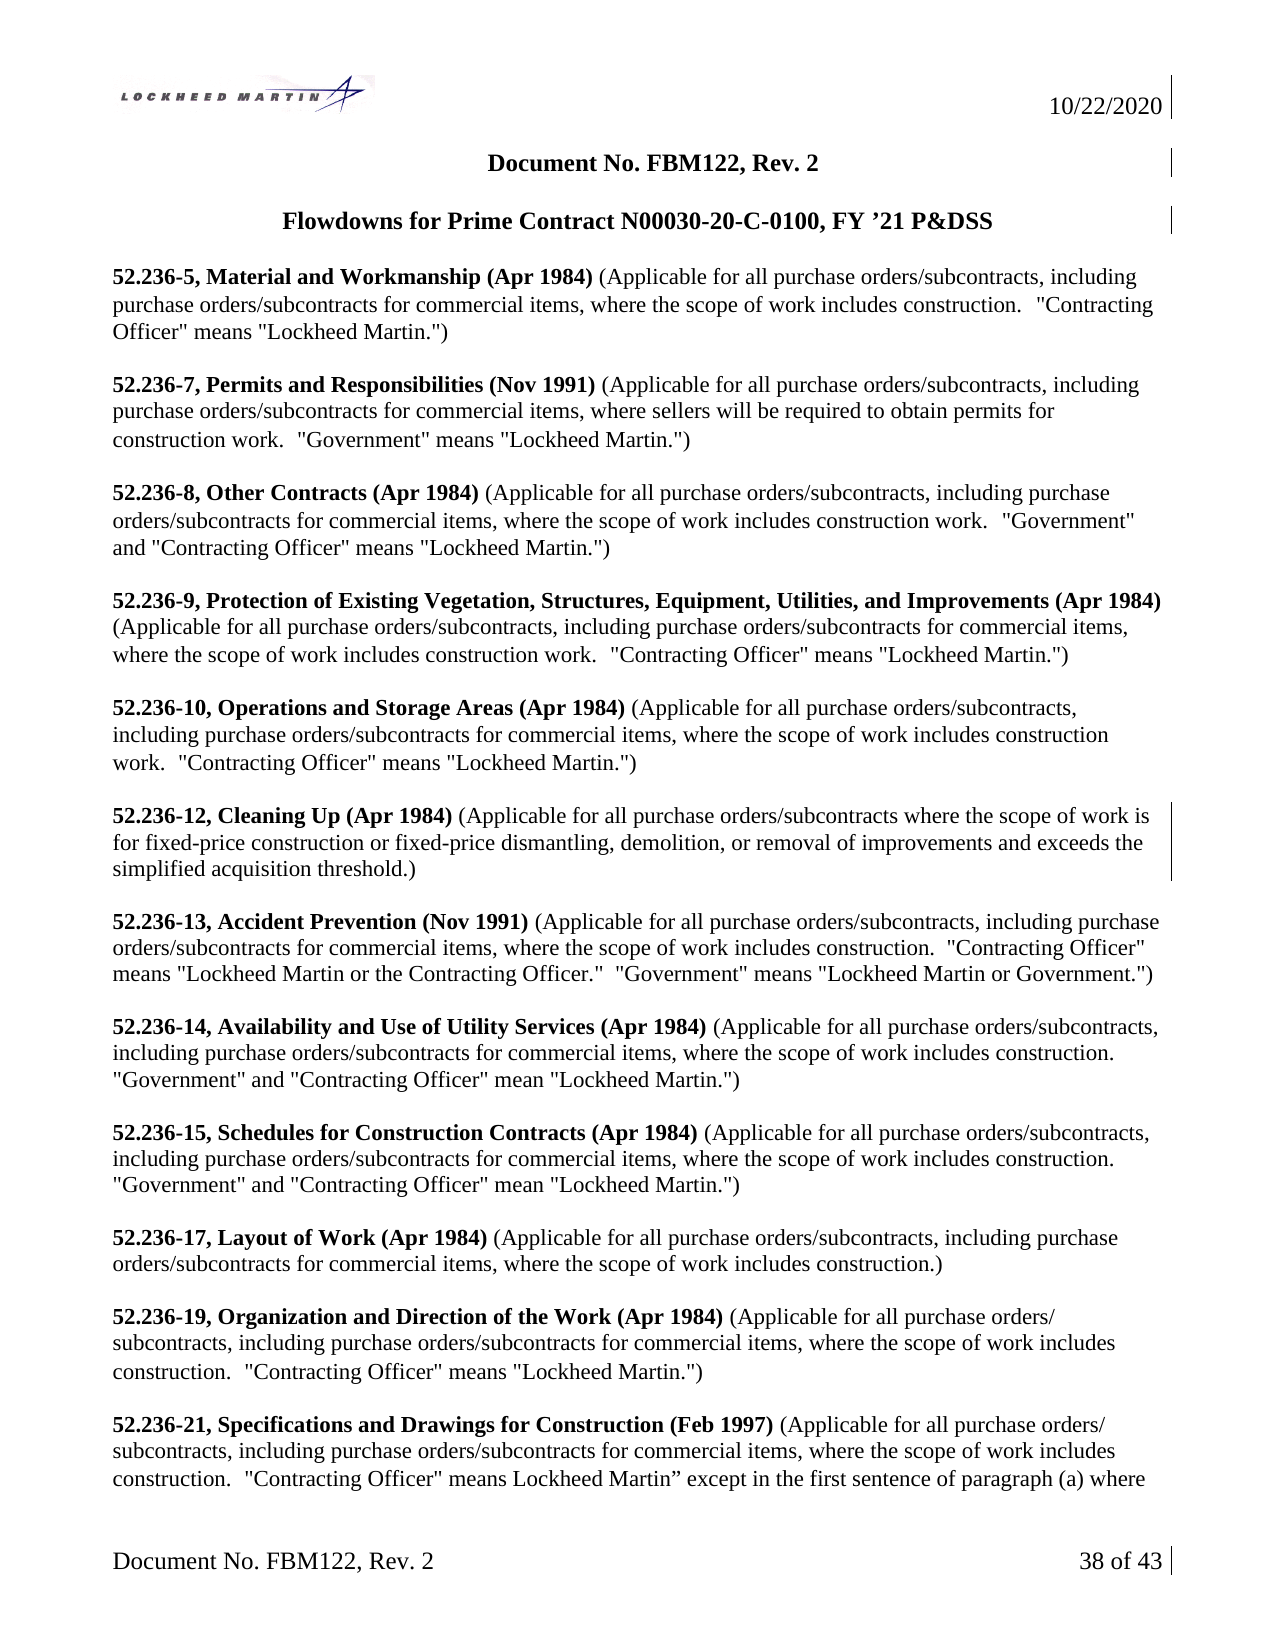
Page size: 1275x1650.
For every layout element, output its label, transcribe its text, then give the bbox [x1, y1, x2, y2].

text 52.236-14, Availability and Use of Utility Services (Apr 1984) (Applicable for all purchase orders/subcontracts, including purchase orders/subcontracts for commercial items, where the scope of work includes construction. "Government" and "Contracting Officer" mean "Lockheed Martin.") [112, 1013, 1162, 1092]
text 52.236-17, Layout of Work (Apr 1984) (Applicable for all purchase orders/subcontracts, including purchase orders/subcontracts for commercial items, where the scope of work includes construction.) [112, 1224, 1162, 1277]
text 52.236-12, Cleaning Up (Apr 1984) (Applicable for all purchase orders/subcontracts where the scope of work is for fixed-price construction or fixed-price dismantling, demolition, or removal of improvements and exceeds the simplified acquisition threshold.) [112, 802, 1162, 881]
text 52.236-13, Accident Prevention (Nov 1991) (Applicable for all purchase orders/subcontracts, including purchase orders/subcontracts for commercial items, where the scope of work includes construction. "Contracting Officer" means "Lockheed Martin or the Contracting Officer." "Government" means "Lockheed Martin or Government.") [112, 908, 1162, 987]
text 52.236-10, Operations and Storage Areas (Apr 1984) (Applicable for all purchase orders/subcontracts, including purchase orders/subcontracts for commercial items, where the scope of work includes construction work. "Contracting Officer" means "Lockheed Martin.") [112, 694, 1162, 776]
text 52.236-15, Schedules for Construction Contracts (Apr 1984) (Applicable for all purchase orders/subcontracts, including purchase orders/subcontracts for commercial items, where the scope of work includes construction. "Government" and "Contracting Officer" mean "Lockheed Martin.") [112, 1118, 1162, 1198]
text 52.236-7, Permits and Responsibilities (Nov 1991) (Applicable for all purchase orders/subcontracts, including purchase orders/subcontracts for commercial items, where sellers will be required to obtain permits for construction work. "Government" means "Lockheed Martin.") [112, 371, 1162, 452]
text 52.236-8, Other Contracts (Apr 1984) (Applicable for all purchase orders/subcontracts, including purchase orders/subcontracts for commercial items, where the scope of work includes construction work. "Government" and "Contracting Officer" means "Lockheed Martin.") [112, 479, 1162, 560]
picture [112, 75, 375, 114]
text 52.236-5, Material and Workmanship (Apr 1984) (Applicable for all purchase orders/subcontracts, including purchase orders/subcontracts for commercial items, where the scope of work includes construction. "Contracting Officer" means "Lockheed Martin.") [112, 263, 1162, 345]
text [112, 1411, 1162, 1492]
text 52.236-19, Organization and Direction of the Work (Apr 1984) (Applicable for all purchase orders/ subcontracts, including purchase orders/subcontracts for commercial items, where the scope of work includes construction. "Contracting Officer" means "Lockheed Martin.") [112, 1303, 1162, 1384]
text 52.236-9, Protection of Existing Vegetation, Structures, Equipment, Utilities, and Improvements (Apr 1984) (Applicable for all purchase orders/subcontracts, including purchase orders/subcontracts for commercial items, where the scope of work includes construction work. "Contracting Officer" means "Lockheed Martin.") [112, 587, 1162, 668]
